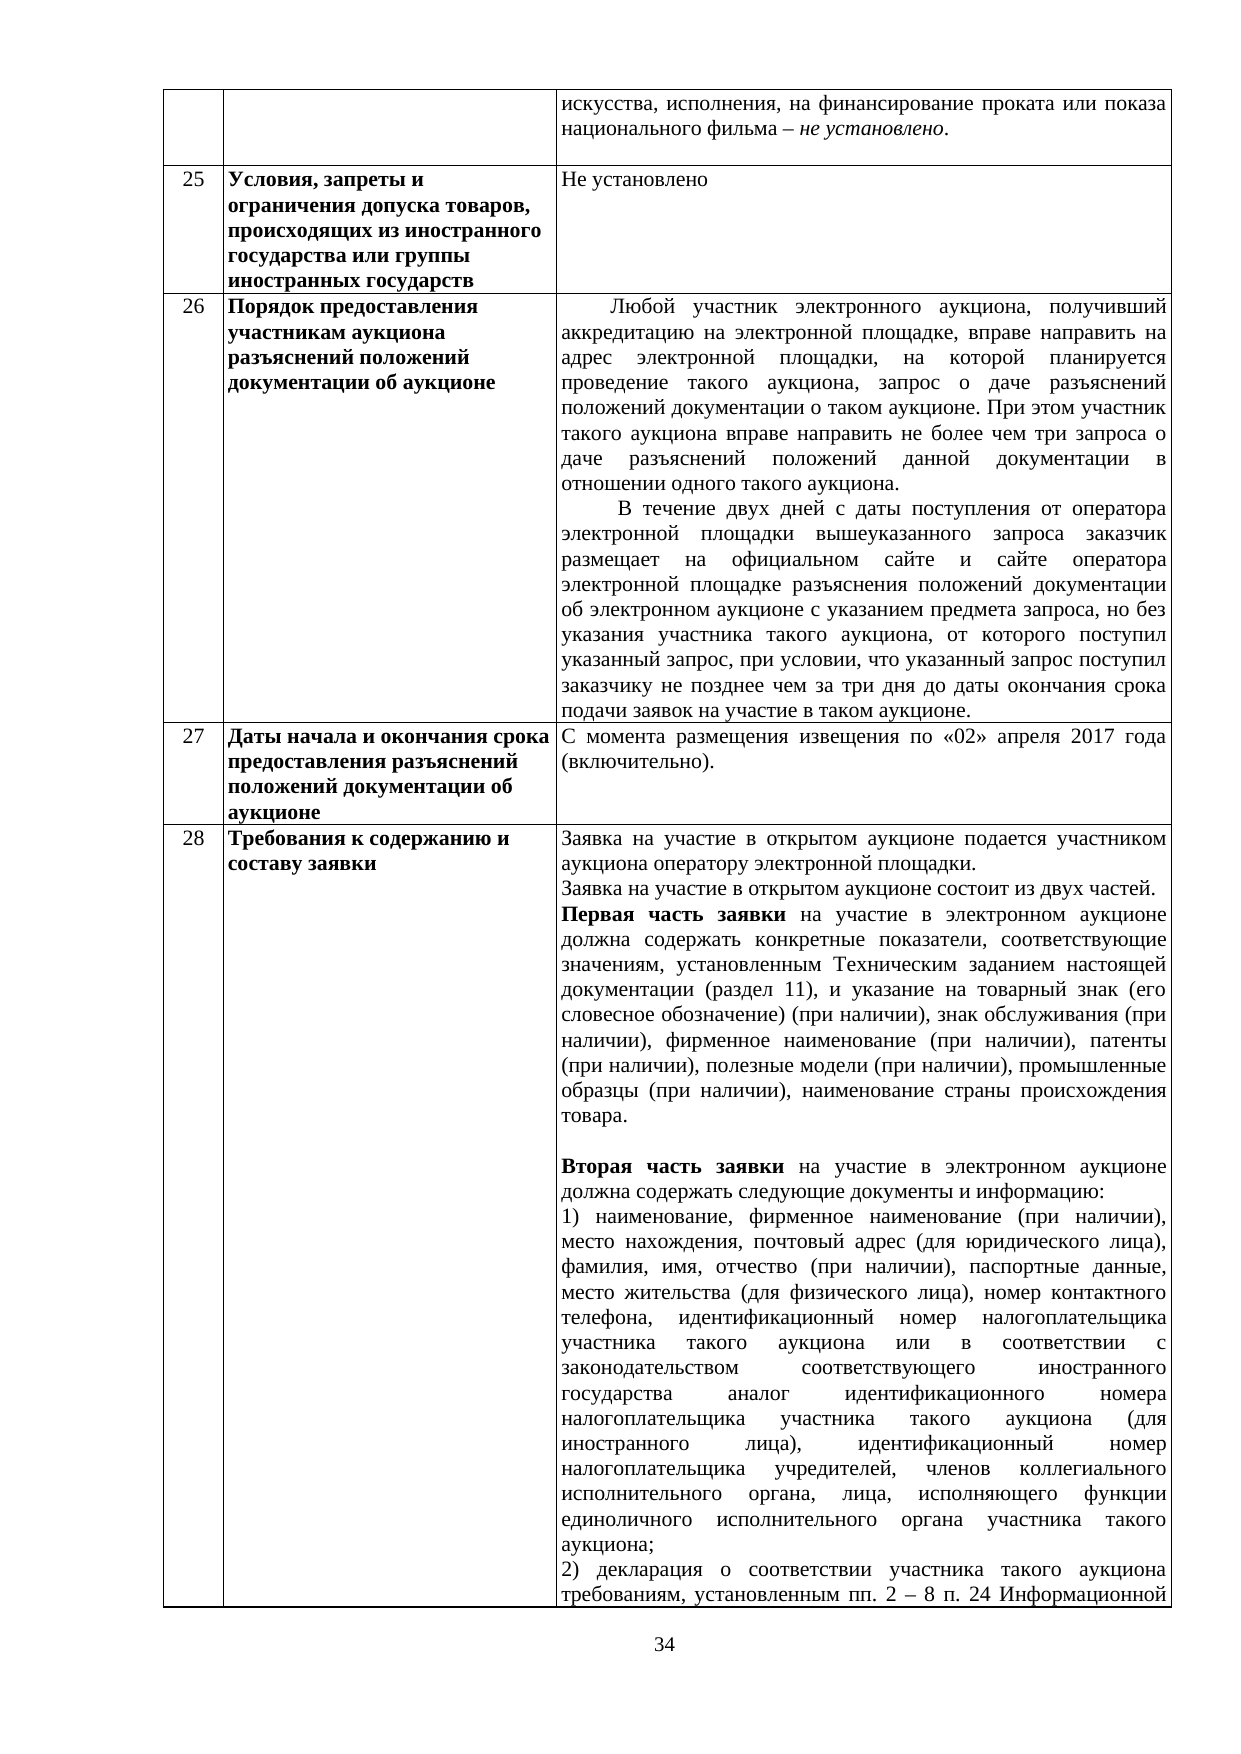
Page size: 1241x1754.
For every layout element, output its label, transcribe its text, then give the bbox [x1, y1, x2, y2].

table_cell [224, 90, 556, 165]
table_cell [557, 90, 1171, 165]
table_cell Условия, запреты и ограничения допуска товаров, происходящих из иностранного государства или группы иностранных государств [224, 166, 556, 292]
table_cell Порядок предоставления участникам аукциона разъяснений положений документации об аукционе [224, 294, 556, 722]
table_cell 27 [164, 723, 223, 824]
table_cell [557, 825, 1171, 1606]
table_cell 26 [164, 294, 223, 722]
table_cell 28 [164, 825, 223, 1606]
table_cell Любой участник электронного аукциона, получивший аккредитацию на электронной площадке, вправе направить на адрес электронной площадки, на которой планируется проведение такого аукциона, запрос о даче разъяснений положений документации о таком аукционе. При этом участник такого аукциона вправе направить не более чем три запроса о даче разъяснений положений данной документации в отношении одного такого аукциона. В течение двух дней с даты поступления от оператора электронной площадки вышеуказанного запроса заказчик размещает на официальном сайте и сайте оператора электронной площадке разъяснения положений документации об электронном аукционе с указанием предмета запроса, но без указания участника такого аукциона, от которого поступил указанный запрос, при условии, что указанный запрос поступил заказчику не позднее чем за три дня до даты окончания срока подачи заявок на участие в таком аукционе. [557, 294, 1171, 722]
table_cell С момента размещения извещения по «02» апреля 2017 года (включительно). [557, 723, 1171, 824]
table_cell Не установлено [557, 166, 1171, 292]
table_cell 25 [164, 166, 223, 292]
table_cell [224, 825, 556, 1606]
table_cell Даты начала и окончания срока предоставления разъяснений положений документации об аукционе [224, 723, 556, 824]
table_cell 24 [164, 90, 223, 165]
